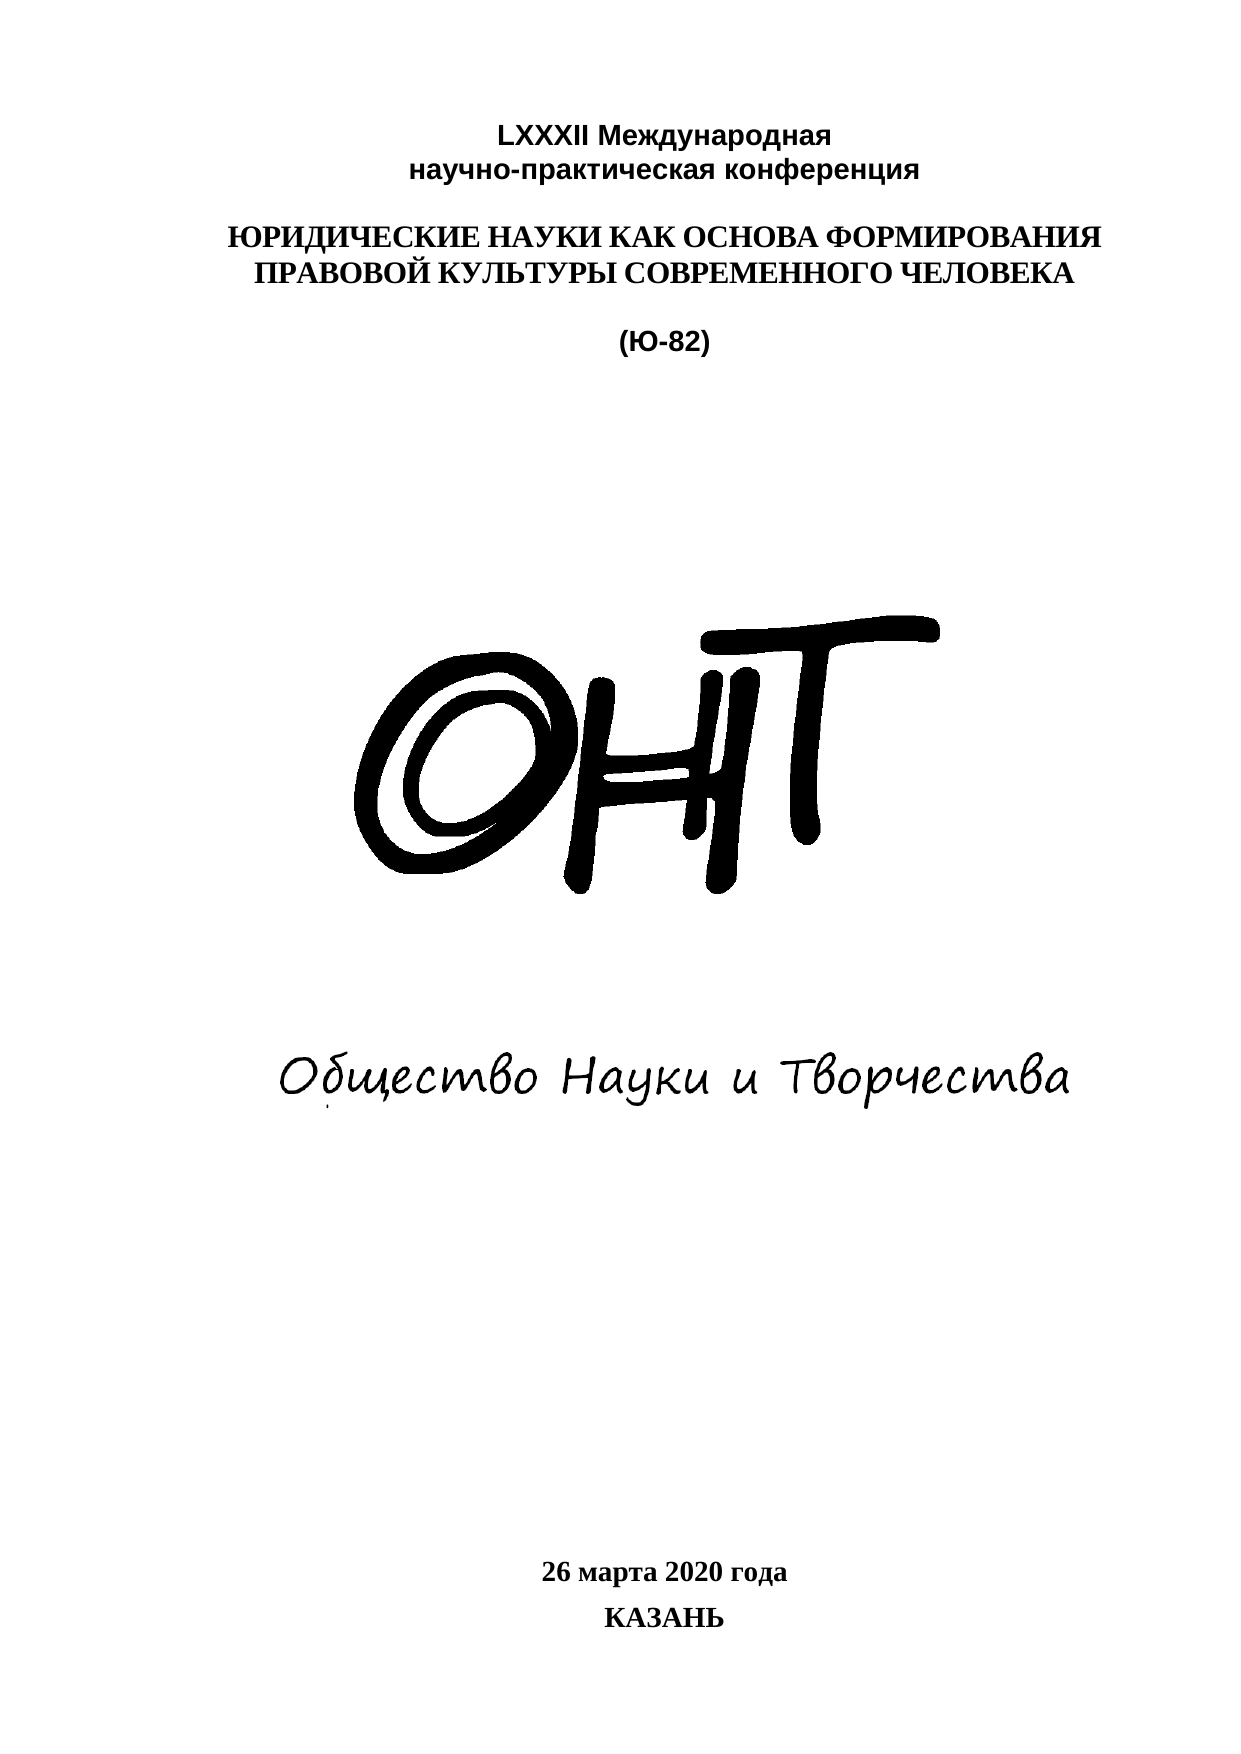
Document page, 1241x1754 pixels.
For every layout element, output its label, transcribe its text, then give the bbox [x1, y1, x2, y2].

text 26 марта 2020 года [177, 1554, 1152, 1588]
text LXXXII Международная [177, 118, 1152, 152]
text ЮРИДИЧЕСКИЕ НАУКИ КАК ОСНОВА ФОРМИРОВАНИЯ ПРАВОВОЙ КУЛЬТУРЫ СОВРЕМЕННОГО ЧЕЛОВЕКА [1074, 219, 1152, 291]
text научно-практическая конференция [177, 152, 1152, 185]
text ЮРИДИЧЕСКИЕ НАУКИ КАК ОСНОВА ФОРМИРОВАНИЯ ПРАВОВОЙ КУЛЬТУРЫ СОВРЕМЕННОГО ЧЕЛОВЕКА [177, 219, 254, 291]
text (Ю-82) [177, 324, 1152, 358]
text КАЗАНЬ [59, 1601, 1152, 1634]
picture [177, 391, 1152, 1300]
